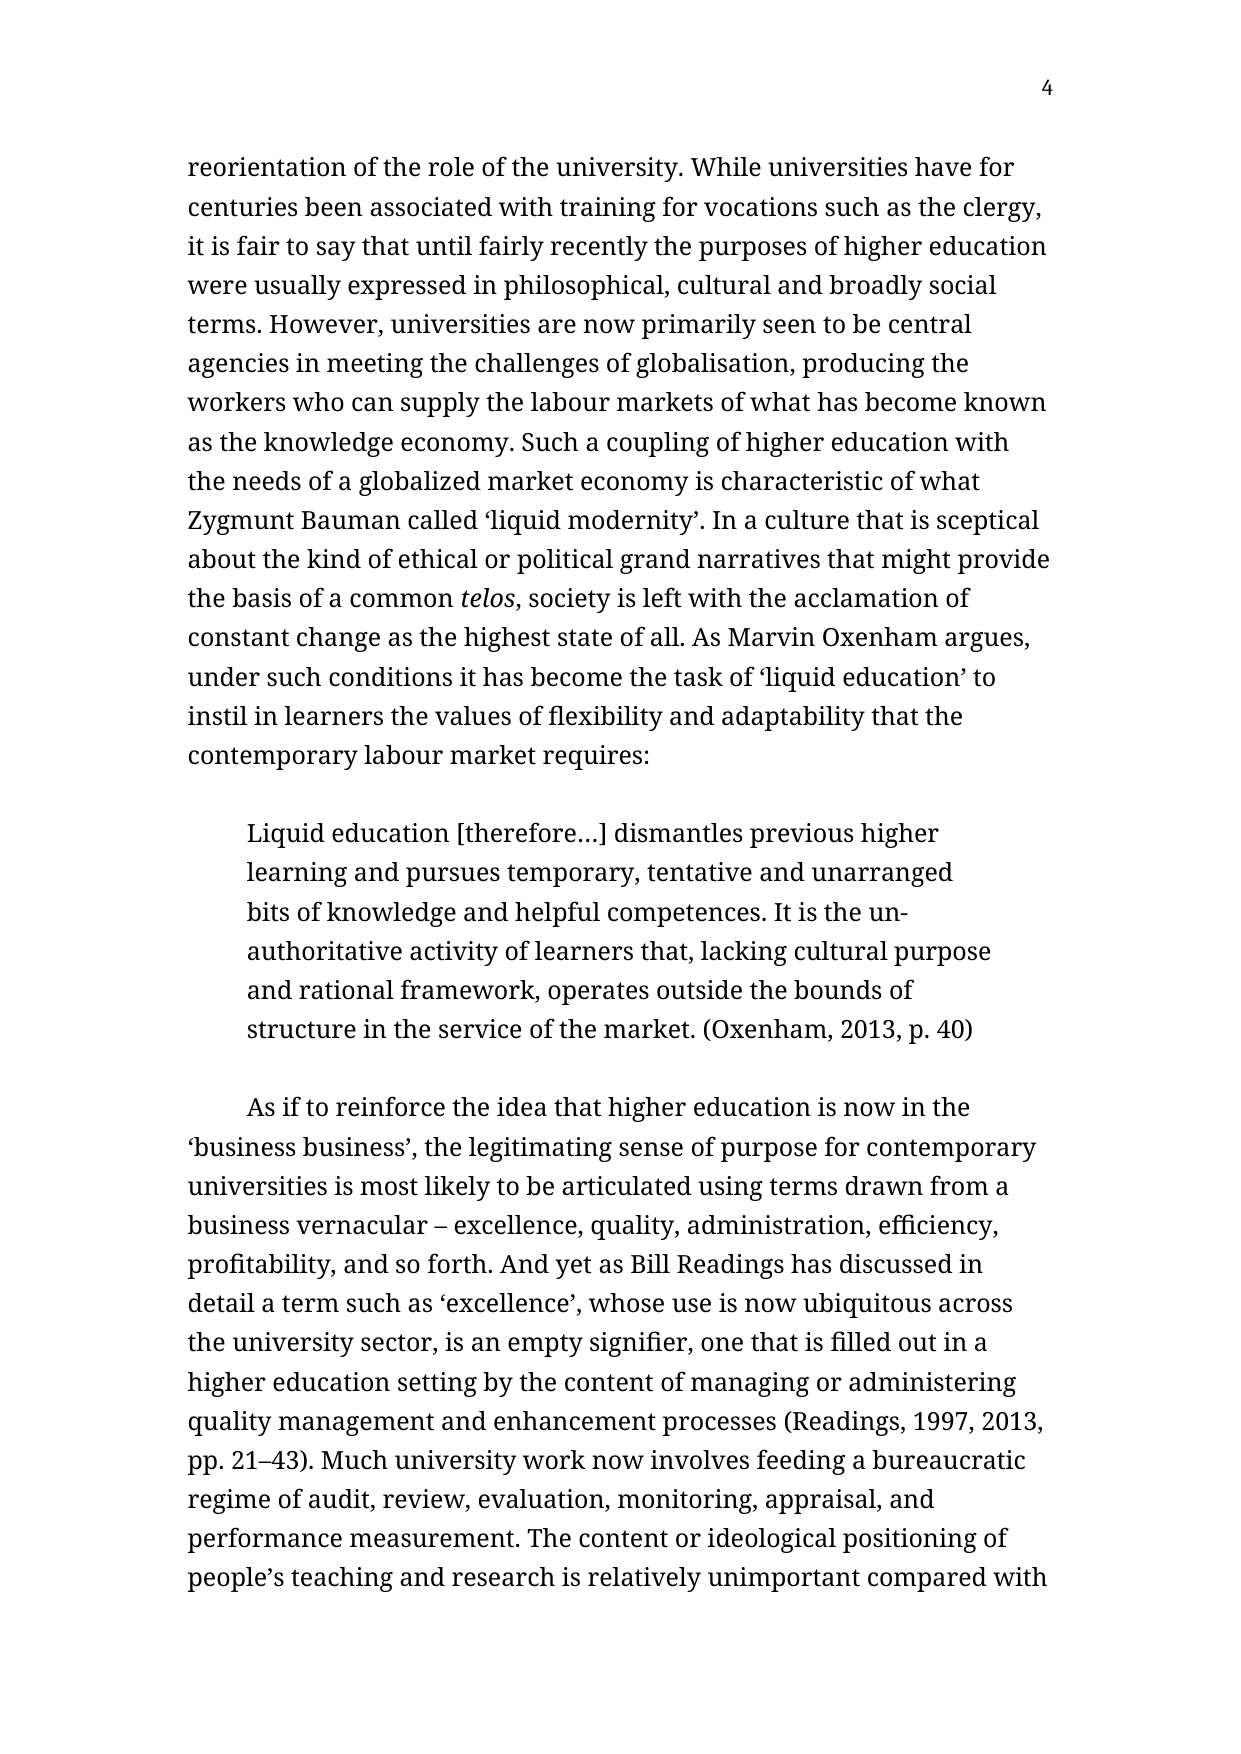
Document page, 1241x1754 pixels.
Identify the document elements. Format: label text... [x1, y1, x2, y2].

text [187, 1090, 1053, 1594]
text Liquid education [therefore…] dismantles previous higher learning and pursues temporary, tentative and unarranged bits of knowledge and helpful competences. It is the un-authoritative activity of learners that, lacking cultural purpose and rational framework, operates outside the bounds of structure in the service of the market. (Oxenham, 2013, p. 40) [247, 816, 994, 1046]
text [187, 150, 1053, 772]
